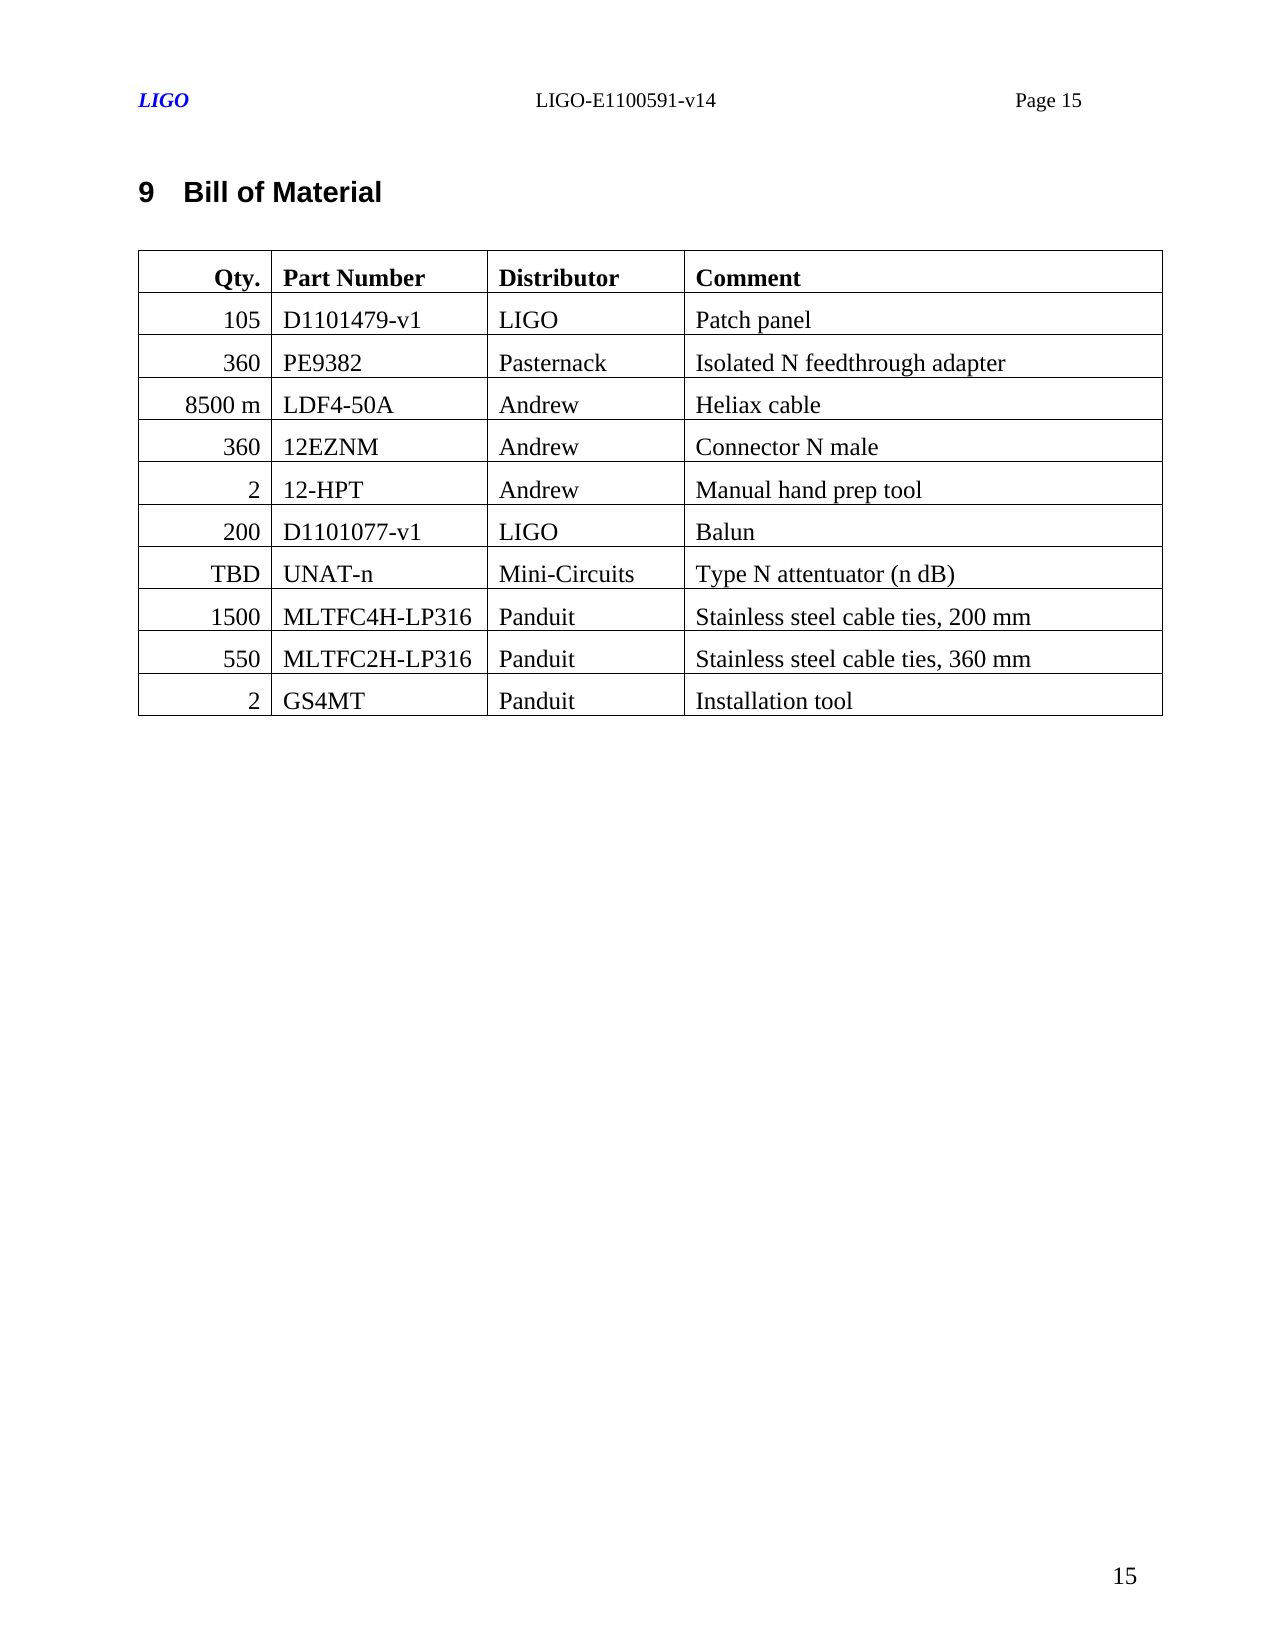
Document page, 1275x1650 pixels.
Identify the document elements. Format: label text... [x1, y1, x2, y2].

table_header Comment [685, 251, 1162, 292]
table_cell Mini-Circuits [488, 547, 684, 588]
table_cell Balun [685, 505, 1162, 546]
table_cell MLTFC4H-LP316 [272, 589, 487, 630]
table_cell 8500 m [139, 378, 271, 419]
table_cell 12-HPT [272, 462, 487, 503]
table_header Part Number [272, 251, 487, 292]
table_cell 200 [139, 505, 271, 546]
table_cell Stainless steel cable ties, 360 mm [685, 631, 1162, 673]
table_cell 1500 [139, 589, 271, 630]
table_cell Panduit [488, 589, 684, 630]
table_cell Pasternack [488, 335, 684, 377]
table_cell Installation tool [685, 674, 1162, 715]
table_cell LDF4-50A [272, 378, 487, 419]
table_cell Andrew [488, 462, 684, 503]
table_cell 2 [139, 674, 271, 715]
table_cell GS4MT [272, 674, 487, 715]
table_cell Andrew [488, 378, 684, 419]
table_cell Type N attentuator (n dB) [685, 547, 1162, 588]
table_cell 360 [139, 420, 271, 461]
table_cell 360 [139, 335, 271, 377]
table_cell D1101077-v1 [272, 505, 487, 546]
table_cell 2 [139, 462, 271, 503]
table_cell Panduit [488, 674, 684, 715]
table_cell TBD [139, 547, 271, 588]
table_cell Isolated N feedthrough adapter [685, 335, 1162, 377]
table_cell Andrew [488, 420, 684, 461]
table_cell MLTFC2H-LP316 [272, 631, 487, 673]
table_cell Manual hand prep tool [685, 462, 1162, 503]
subtitle Bill of Material [138, 175, 1137, 208]
table_header Qty. [139, 251, 271, 292]
table_cell D1101479-v1 [272, 293, 487, 334]
table_cell 105 [139, 293, 271, 334]
table_header Distributor [488, 251, 684, 292]
table_cell Patch panel [685, 293, 1162, 334]
table_cell Heliax cable [685, 378, 1162, 419]
table_cell LIGO [488, 293, 684, 334]
table_cell 550 [139, 631, 271, 673]
table_cell Stainless steel cable ties, 200 mm [685, 589, 1162, 630]
table_cell Panduit [488, 631, 684, 673]
table_cell PE9382 [272, 335, 487, 377]
table_cell UNAT-n [272, 547, 487, 588]
table_cell LIGO [488, 505, 684, 546]
table_cell 12EZNM [272, 420, 487, 461]
table_cell Connector N male [685, 420, 1162, 461]
